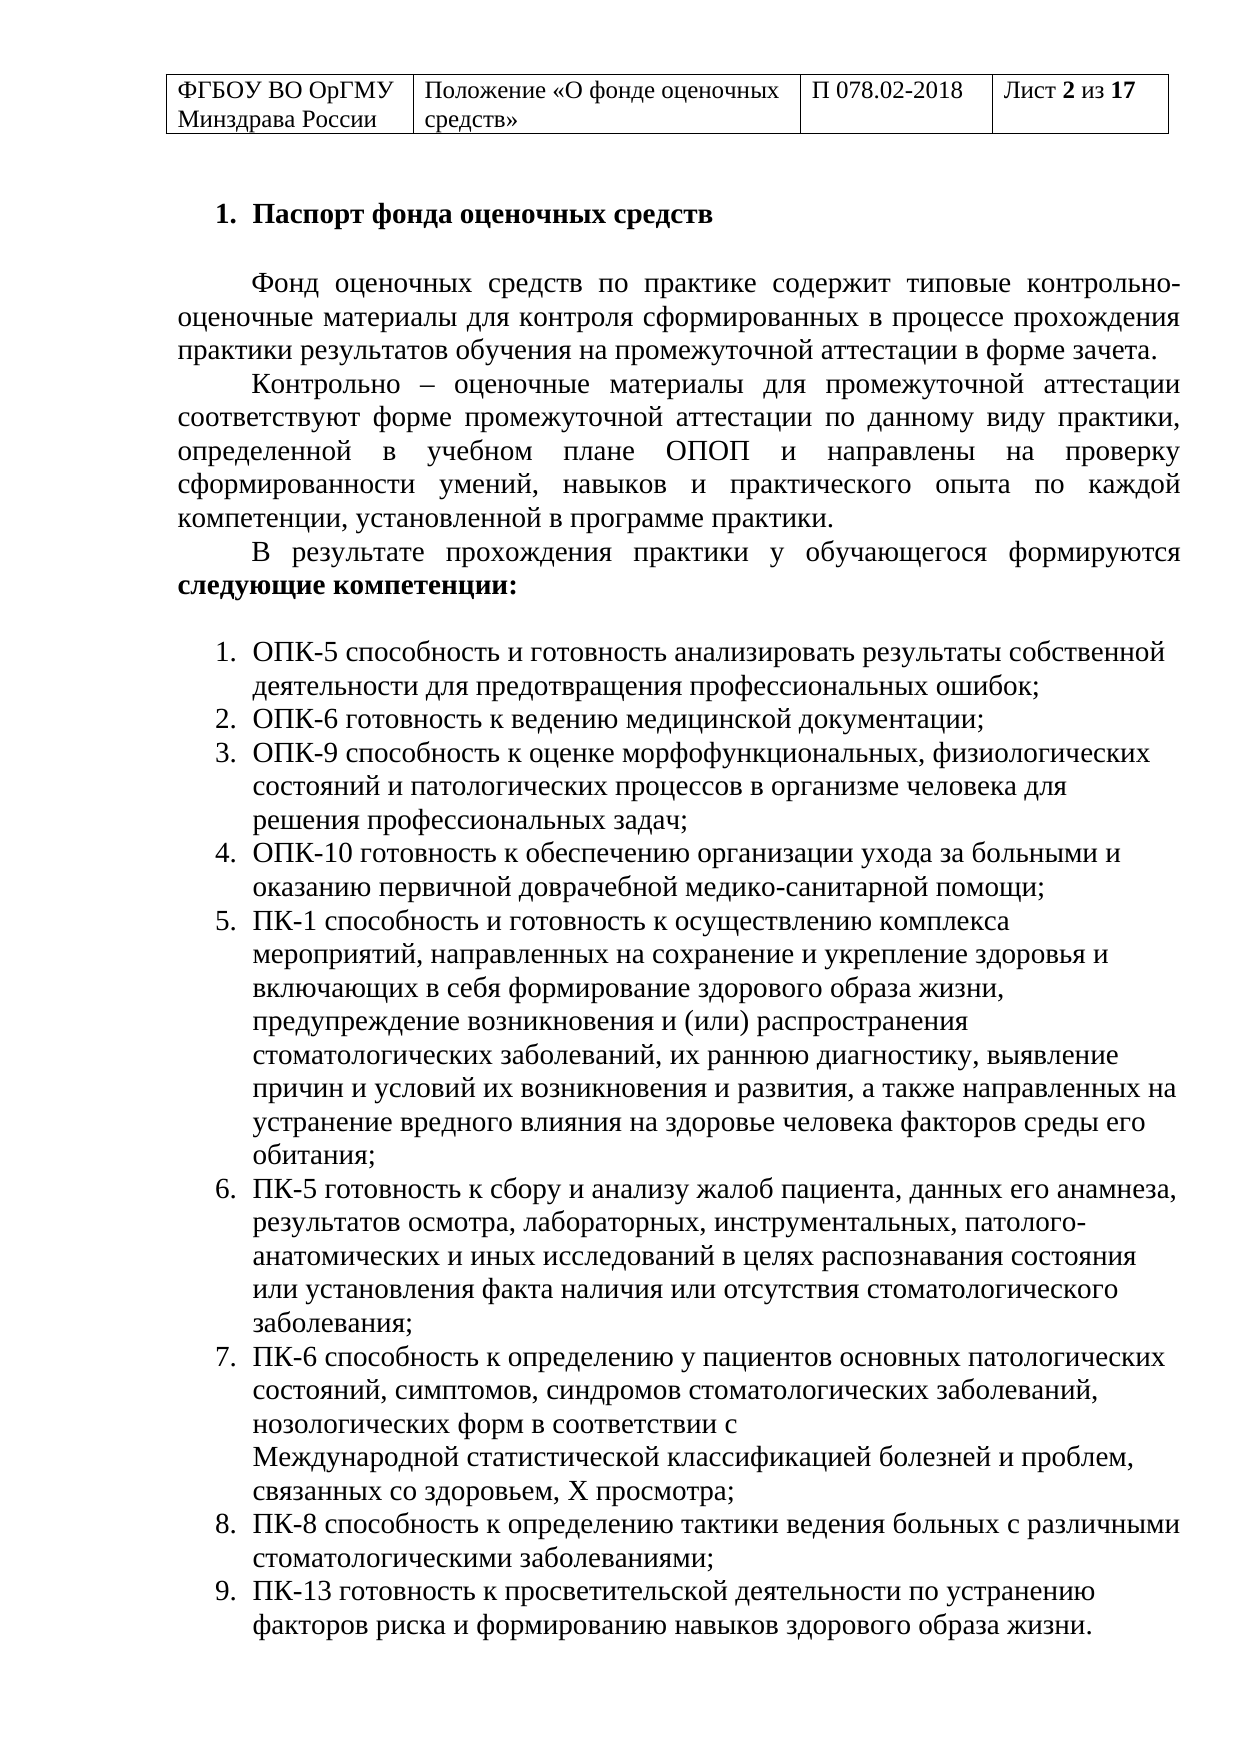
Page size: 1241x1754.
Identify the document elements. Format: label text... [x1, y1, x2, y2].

list ПК-5 готовность к сбору и анализу жалоб пациента, данных его анамнеза, результатов осмотра, лабораторных, инструментальных, патолого-анатомических и иных исследований в целях распознавания состояния или установления факта наличия или отсутствия стоматологического заболевания; [215, 1171, 1181, 1339]
list Паспорт фонда оценочных средств [215, 196, 1181, 229]
list ОПК-9 способность к оценке морфофункциональных, физиологических состояний и патологических процессов в организме человека для решения профессиональных задач; [215, 735, 1181, 836]
list ПК-8 способность к определению тактики ведения больных с различными стоматологическими заболеваниями; [215, 1506, 1181, 1573]
list ПК-6 способность к определению у пациентов основных патологических состояний, симптомов, синдромов стоматологических заболеваний, нозологических форм в соответствии с Международной статистической классификацией болезней и проблем, связанных со здоровьем, X просмотра; [215, 1339, 1181, 1506]
list ПК-1 способность и готовность к осуществлению комплекса мероприятий, направленных на сохранение и укрепление здоровья и включающих в себя формирование здорового образа жизни, предупреждение возникновения и (или) распространения стоматологических заболеваний, их раннюю диагностику, выявление причин и условий их возникновения и развития, а также направленных на устранение вредного влияния на здоровье человека факторов среды его обитания; [215, 903, 1181, 1171]
list ОПК-10 готовность к обеспечению организации ухода за больными и оказанию первичной доврачебной медико-санитарной помощи; [215, 836, 1181, 903]
list ОПК-6 готовность к ведению медицинской документации; [215, 701, 1181, 735]
list В результате прохождения практики у обучающегося формируются следующие компетенции: [177, 534, 1181, 601]
list ПК-13 готовность к просветительской деятельности по устранению факторов риска и формированию навыков здорового образа жизни. [215, 1573, 1181, 1641]
list Контрольно – оценочные материалы для промежуточной аттестации соответствуют форме промежуточной аттестации по данному виду практики, определенной в учебном плане ОПОП и направлены на проверку сформированности умений, навыков и практического опыта по каждой компетенции, установленной в программе практики. [177, 366, 1181, 534]
list ОПК-5 способность и готовность анализировать результаты собственной деятельности для предотвращения профессиональных ошибок; [215, 634, 1181, 701]
list Фонд оценочных средств по практике содержит типовые контрольно-оценочные материалы для контроля сформированных в процессе прохождения практики результатов обучения на промежуточной аттестации в форме зачета. [177, 265, 1181, 366]
